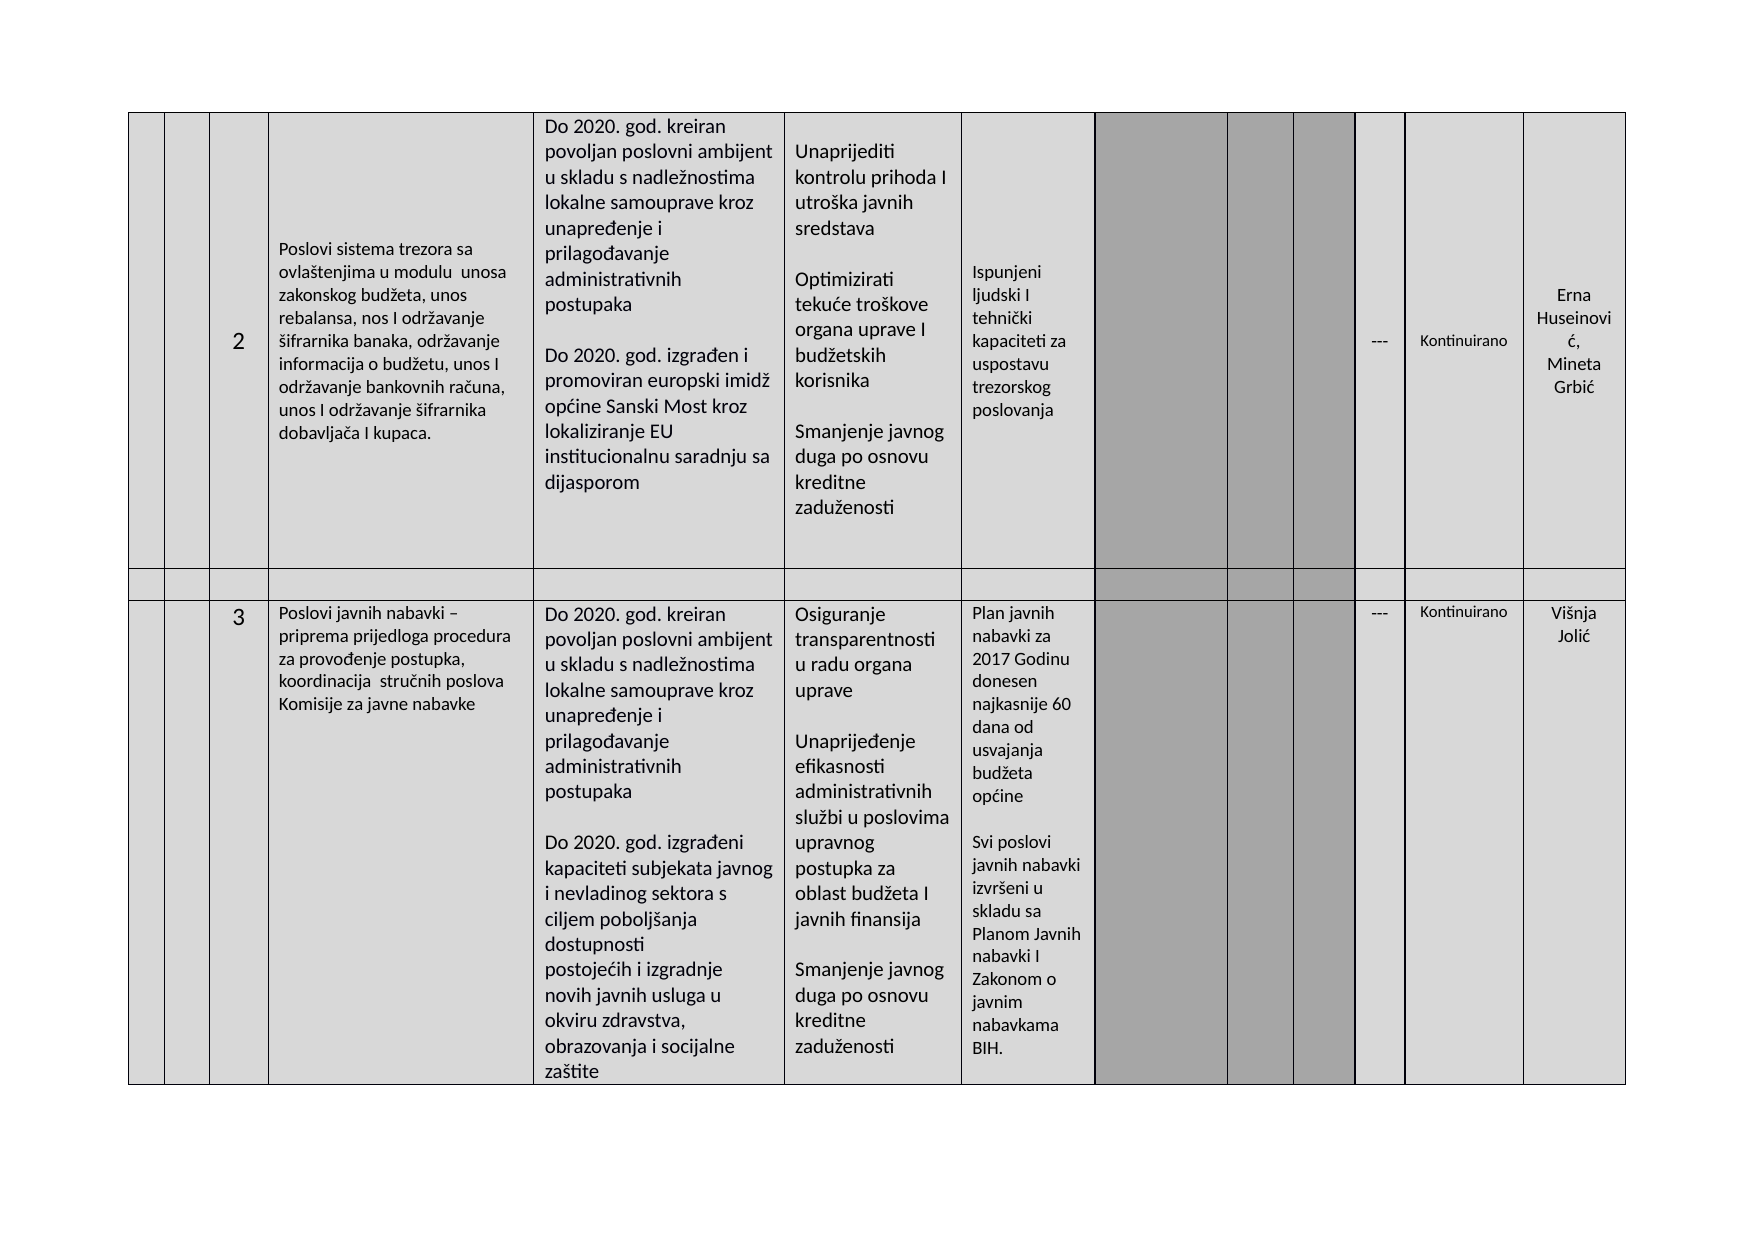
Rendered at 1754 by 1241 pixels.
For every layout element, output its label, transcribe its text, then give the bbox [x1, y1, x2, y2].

table_cell [165, 569, 209, 600]
table_cell [165, 113, 209, 568]
table_cell --- [1356, 113, 1404, 568]
table_cell [1228, 601, 1293, 1084]
table_cell Unaprijediti kontrolu prihoda I utroška javnih sredstava Optimizirati tekuće troškove organa uprave I budžetskih korisnika Smanjenje javnog duga po osnovu kreditne zaduženosti [785, 113, 961, 568]
table_cell Kontinuirano [1406, 113, 1523, 568]
table_cell 2 [210, 113, 268, 568]
table_cell --- [1356, 601, 1404, 1084]
table_cell [129, 601, 164, 1084]
table_cell [1096, 113, 1227, 568]
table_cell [962, 601, 1094, 1084]
table_cell [1294, 601, 1354, 1084]
table_cell [1294, 113, 1354, 568]
table_cell [1228, 113, 1293, 568]
table_cell [962, 569, 1094, 600]
table_cell Do 2020. god. kreiran povoljan poslovni ambijent u skladu s nadležnostima lokalne samouprave kroz unapređenje i prilagođavanje administrativnih postupaka Do 2020. god. izgrađen i promoviran europski imidž općine Sanski Most kroz lokaliziranje EU institucionalnu saradnju sa dijasporom [534, 113, 784, 568]
table_cell Poslovi sistema trezora sa ovlaštenjima u modulu unosa zakonskog budžeta, unos rebalansa, nos I održavanje šifrarnika banaka, održavanje informacija o budžetu, unos I održavanje bankovnih računa, unos I održavanje šifrarnika dobavljača I kupaca. [269, 113, 533, 568]
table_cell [269, 601, 533, 1084]
table_cell [1406, 569, 1523, 600]
table_cell [1096, 601, 1227, 1084]
table_cell [1228, 569, 1293, 600]
table_cell [534, 569, 784, 600]
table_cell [534, 601, 784, 1084]
table_cell Erna Huseinović, Mineta Grbić [1524, 113, 1625, 568]
table_cell [1294, 569, 1354, 600]
table_cell [1096, 569, 1227, 600]
table_cell [785, 569, 961, 600]
table_cell [129, 113, 164, 568]
table_cell [165, 601, 209, 1084]
table_cell Ispunjeni ljudski I tehnički kapaciteti za uspostavu trezorskog poslovanja [962, 113, 1094, 568]
table_cell Višnja Jolić [1524, 601, 1625, 1084]
table_cell [1356, 569, 1404, 600]
table_cell [129, 569, 164, 600]
table_cell 3 [210, 601, 268, 1084]
table_cell [269, 569, 533, 600]
table_cell Kontinuirano [1406, 601, 1523, 1084]
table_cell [785, 601, 961, 1084]
table_cell [210, 569, 268, 600]
table_cell [1524, 569, 1625, 600]
